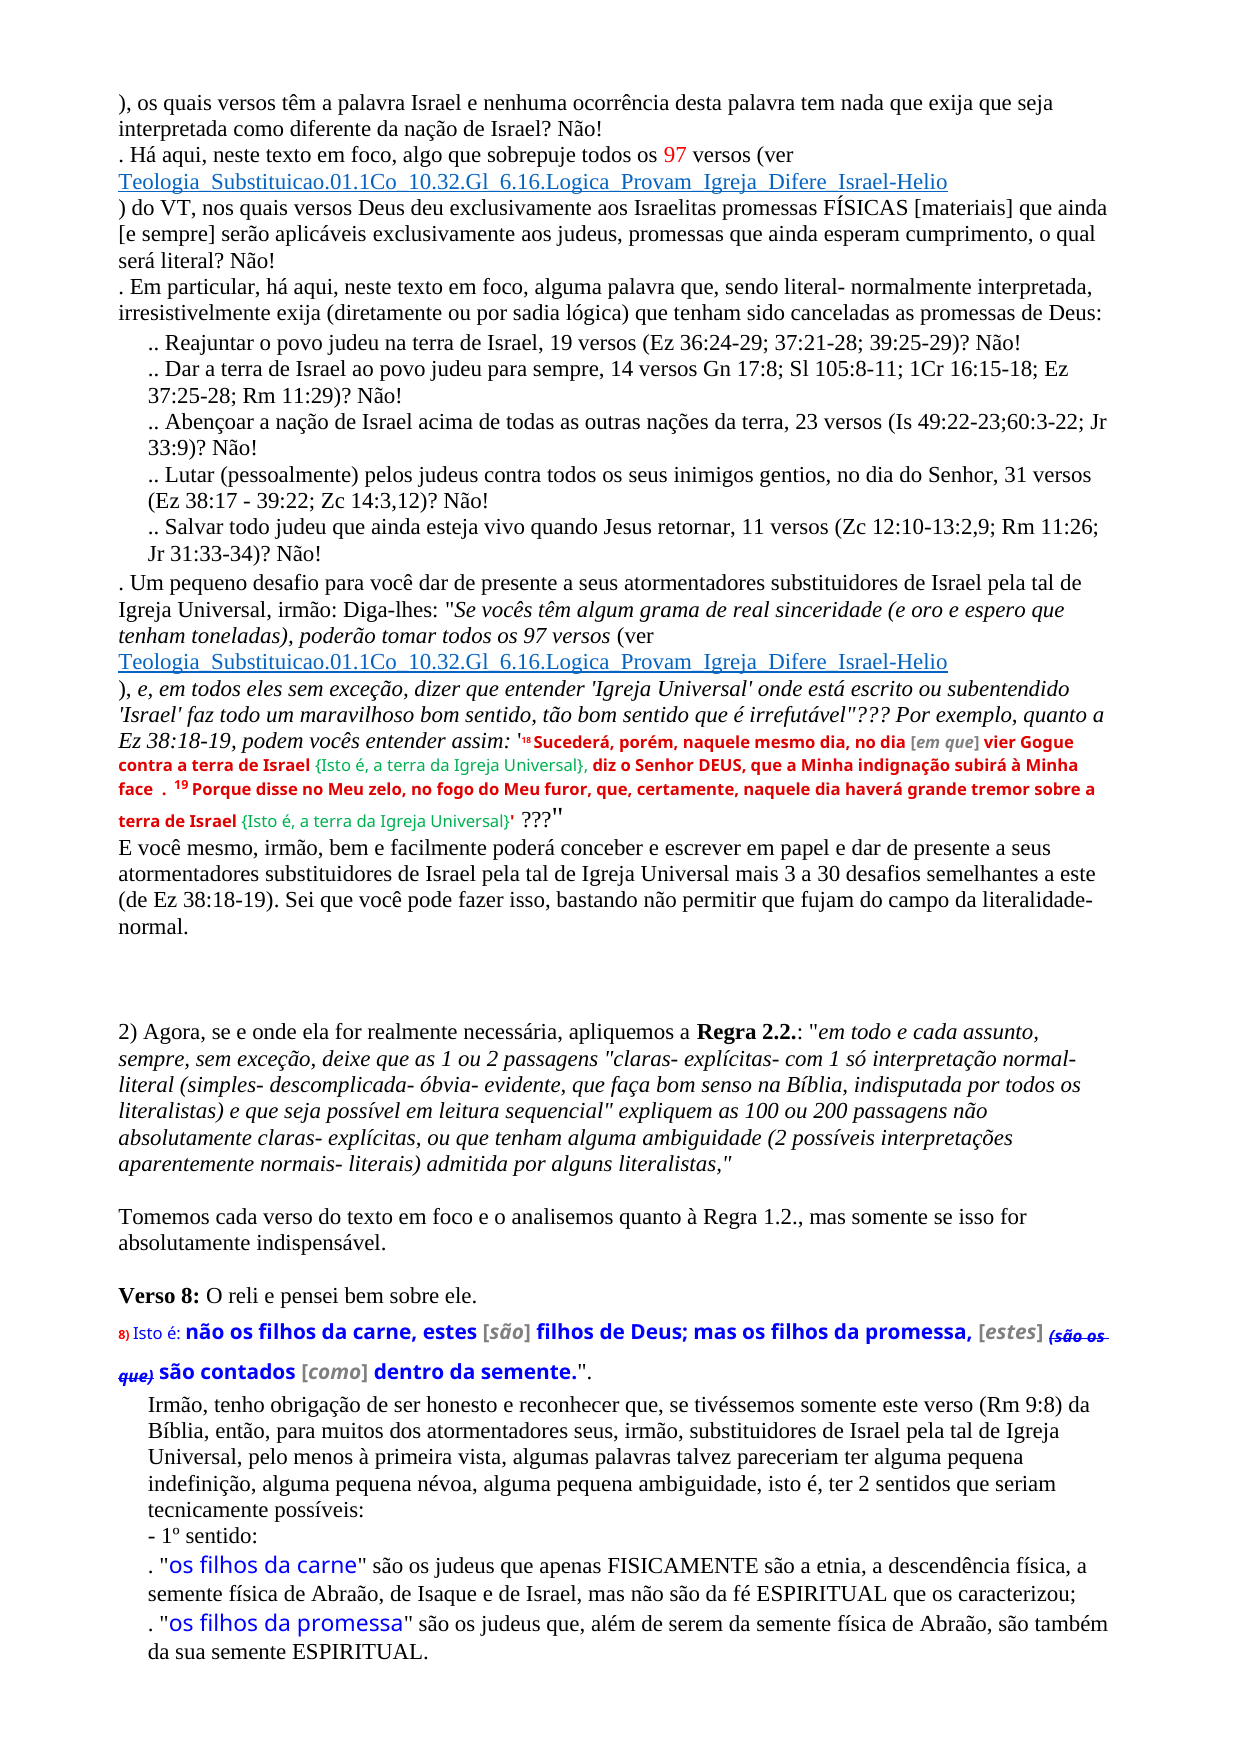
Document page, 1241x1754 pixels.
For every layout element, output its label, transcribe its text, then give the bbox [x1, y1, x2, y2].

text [118, 89, 1117, 326]
text .. Reajuntar o povo judeu na terra de Israel, 19 versos (Ez 36:24-29; 37:21-28; 39:25-29)? Não! .. Dar a terra de Israel ao povo judeu para sempre, 14 versos Gn 17:8; Sl 105:8-11; 1Cr 16:15-18; Ez 37:25-28; Rm 11:29)? Não! .. Abençoar a nação de Israel acima de todas as outras nações da terra, 23 versos (Is 49:22-23;60:3-22; Jr 33:9)? Não! .. Lutar (pessoalmente) pelos judeus contra todos os seus inimigos gentios, no dia do Senhor, 31 versos (Ez 38:17 - 39:22; Zc 14:3,12)? Não! .. Salvar todo judeu que ainda esteja vivo quando Jesus retornar, 11 versos (Zc 12:10-13:2,9; Rm 11:26; Jr 31:33-34)? Não! [148, 329, 1117, 566]
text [148, 1391, 1117, 1664]
text . Um pequeno desafio para você dar de presente a seus atormentadores substituidores de Israel pela tal de Igreja Universal, irmão: Diga-lhes: "Se vocês têm algum grama de real sinceridade (e oro e espero que tenham toneladas), poderão tomar todos os 97 versos (ver Teologia_Substituicao.01.1Co_10.32.Gl_6.16.Logica_Provam_Igreja_Difere_Israel-Helio ), e, em todos eles sem exceção, dizer que entender 'Igreja Universal' onde está escrito ou subentendido 'Israel' faz todo um maravilhoso bom sentido, tão bom sentido que é irrefutável"??? Por exemplo, quanto a Ez 38:18-19, podem vocês entender assim: '18 Sucederá, porém, naquele mesmo dia, no dia [em que] vier Gogue contra a terra de Israel {Isto é, a terra da Igreja Universal}, diz o Senhor DEUS, que a Minha indignação subirá à Minha face . 19 Porque disse no Meu zelo, no fogo do Meu furor, que, certamente, naquele dia haverá grande tremor sobre a terra de Israel {Isto é, a terra da Igreja Universal}' ???" E você mesmo, irmão, bem e facilmente poderá conceber e escrever em papel e dar de presente a seus atormentadores substituidores de Israel pela tal de Igreja Universal mais 3 a 30 desafios semelhantes a este (de Ez 38:18-19). Sei que você pode fazer isso, bastando não permitir que fujam do campo da literalidade- normal. 2) Agora, se e onde ela for realmente necessária, apliquemos a Regra 2.2.: "em todo e cada assunto, sempre, sem exceção, deixe que as 1 ou 2 passagens "claras- explícitas- com 1 só interpretação normal-literal (simples- descomplicada- óbvia- evidente, que faça bom senso na Bíblia, indisputada por todos os literalistas) e que seja possível em leitura sequencial" expliquem as 100 ou 200 passagens não absolutamente claras- explícitas, ou que tenham alguma ambiguidade (2 possíveis interpretações aparentemente normais- literais) admitida por alguns literalistas," Tomemos cada verso do texto em foco e o analisemos quanto à Regra 1.2., mas somente se isso for absolutamente indispensável. Verso 8: O reli e pensei bem sobre ele. 8) Isto é: não os filhos da carne, estes [são] filhos de Deus; mas os filhos da promessa, [estes] (são os que) são contados [como] dentro da semente.". [118, 569, 1117, 1388]
